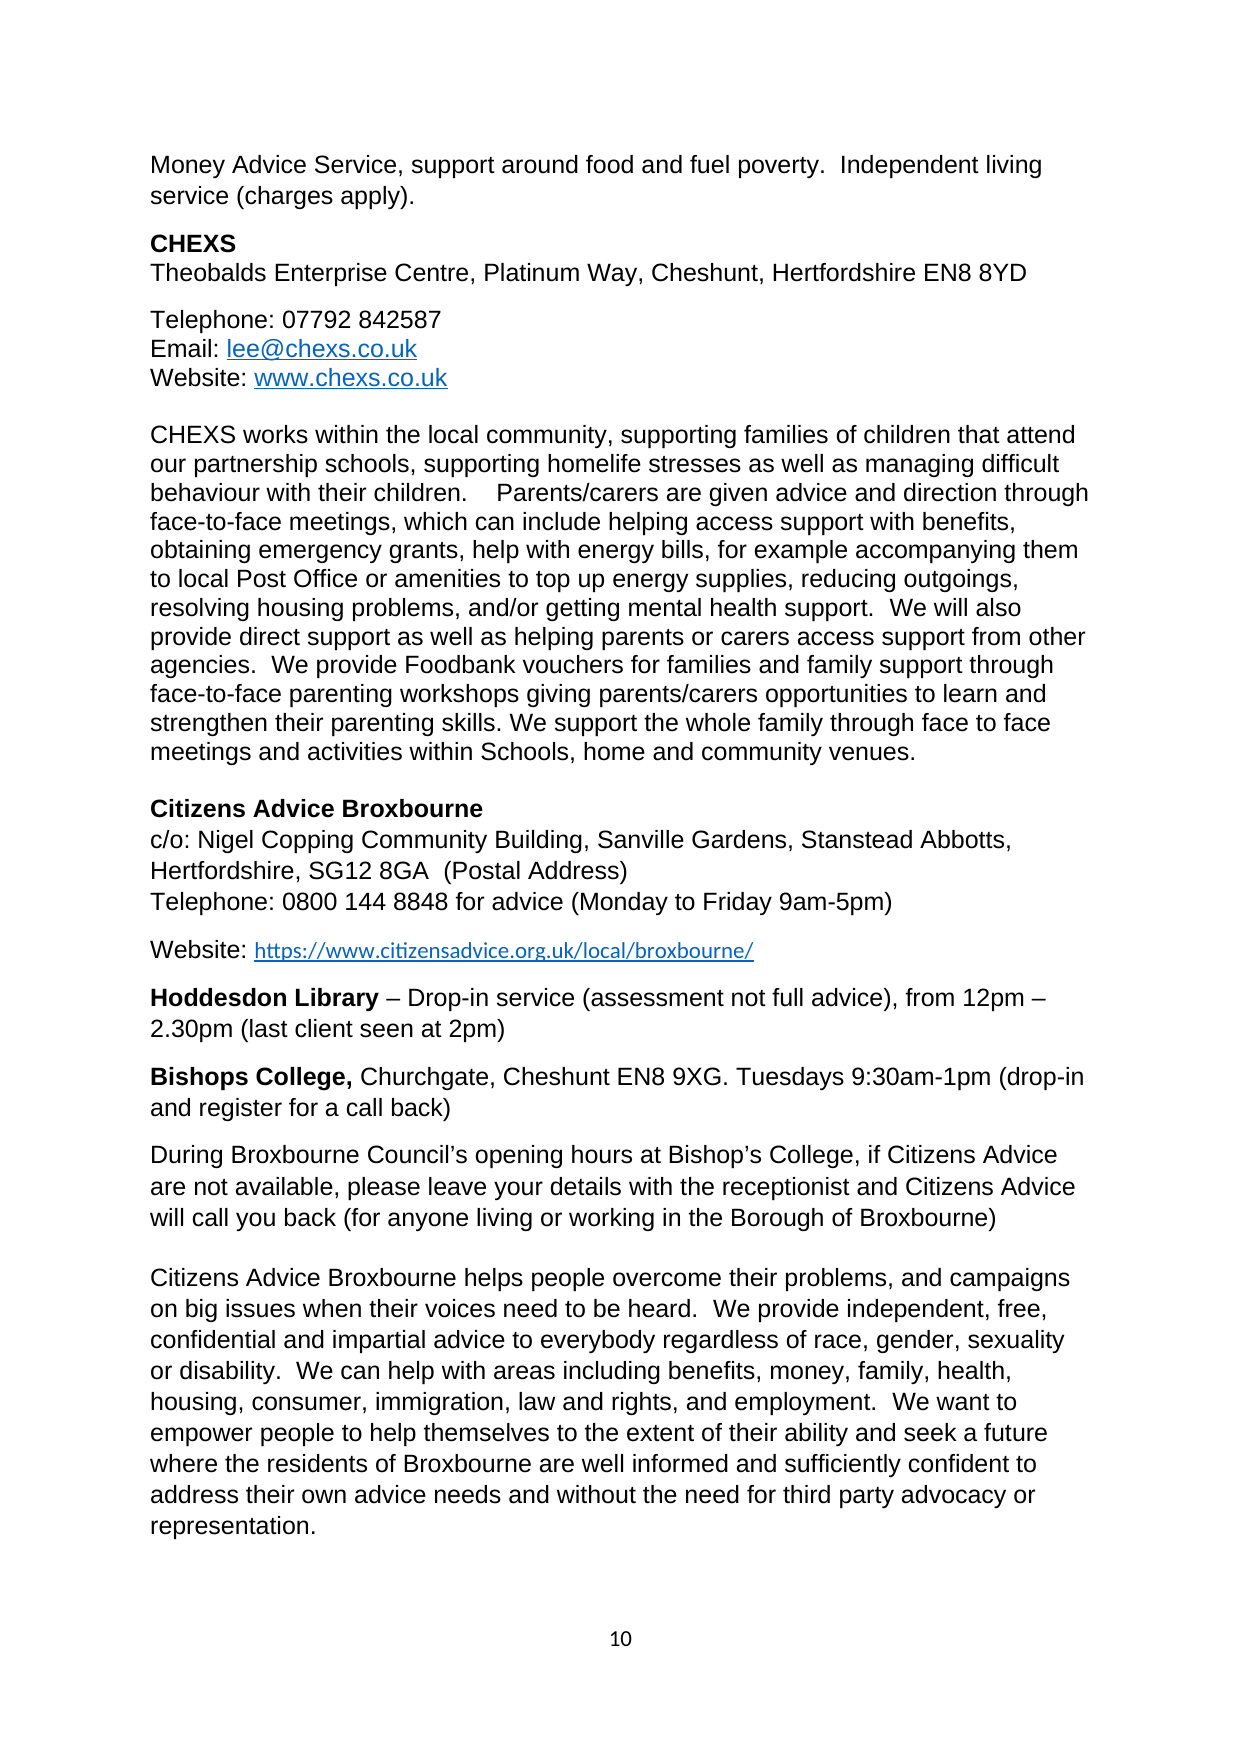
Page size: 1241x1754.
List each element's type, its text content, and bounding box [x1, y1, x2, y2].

text Website: www.chexs.co.uk [150, 363, 1090, 420]
text Hoddesdon Library – Drop-in service (assessment not full advice), from 12pm – 2.30pm (last client seen at 2pm) [150, 983, 1090, 1043]
text CHEXS [150, 229, 1090, 257]
text Citizens Advice Broxbourne c/o: Nigel Copping Community Building, Sanville Gardens, Stanstead Abbotts, Hertfordshire, SG12 8GA (Postal Address) Telephone: 0800 144 8848 for advice (Monday to Friday 9am-5pm) [150, 794, 1090, 916]
text Citizens Advice Broxbourne helps people overcome their problems, and campaigns on big issues when their voices need to be heard. We provide independent, free, confidential and impartial advice to everybody regardless of race, gender, sexuality or disability. We can help with areas including benefits, money, family, health, housing, consumer, immigration, law and rights, and employment. We want to empower people to help themselves to the extent of their ability and seek a future where the residents of Broxbourne are well informed and sufficiently confident to address their own advice needs and without the need for third party advocacy or representation. [150, 1263, 1090, 1540]
text Bishops College, Churchgate, Cheshunt EN8 9XG. Tuesdays 9:30am-1pm (drop-in and register for a call back) [150, 1062, 1090, 1121]
text Telephone: 07792 842587 Email: lee@chexs.co.uk [150, 305, 1090, 363]
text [150, 150, 1090, 210]
text Theobalds Enterprise Centre, Platinum Way, Cheshunt, Hertfordshire EN8 8YD [150, 257, 1090, 286]
text Website: https://www.citizensadvice.org.uk/local/broxbourne/ [150, 935, 1090, 964]
text CHEXS works within the local community, supporting families of children that attend our partnership schools, supporting homelife stresses as well as managing difficult behaviour with their children. Parents/carers are given advice and direction through face-to-face meetings, which can include helping access support with benefits, obtaining emergency grants, help with energy bills, for example accompanying them to local Post Office or amenities to top up energy supplies, reducing outgoings, resolving housing problems, and/or getting mental health support. We will also provide direct support as well as helping parents or carers access support from other agencies. We provide Foodbank vouchers for families and family support through face-to-face parenting workshops giving parents/carers opportunities to learn and strengthen their parenting skills. We support the whole family through face to face meetings and activities within Schools, home and community venues. [150, 420, 1090, 765]
text During Broxbourne Council’s opening hours at Bishop’s College, if Citizens Advice are not available, please leave your details with the receptionist and Citizens Advice will call you back (for anyone living or working in the Borough of Broxbourne) [150, 1140, 1090, 1231]
